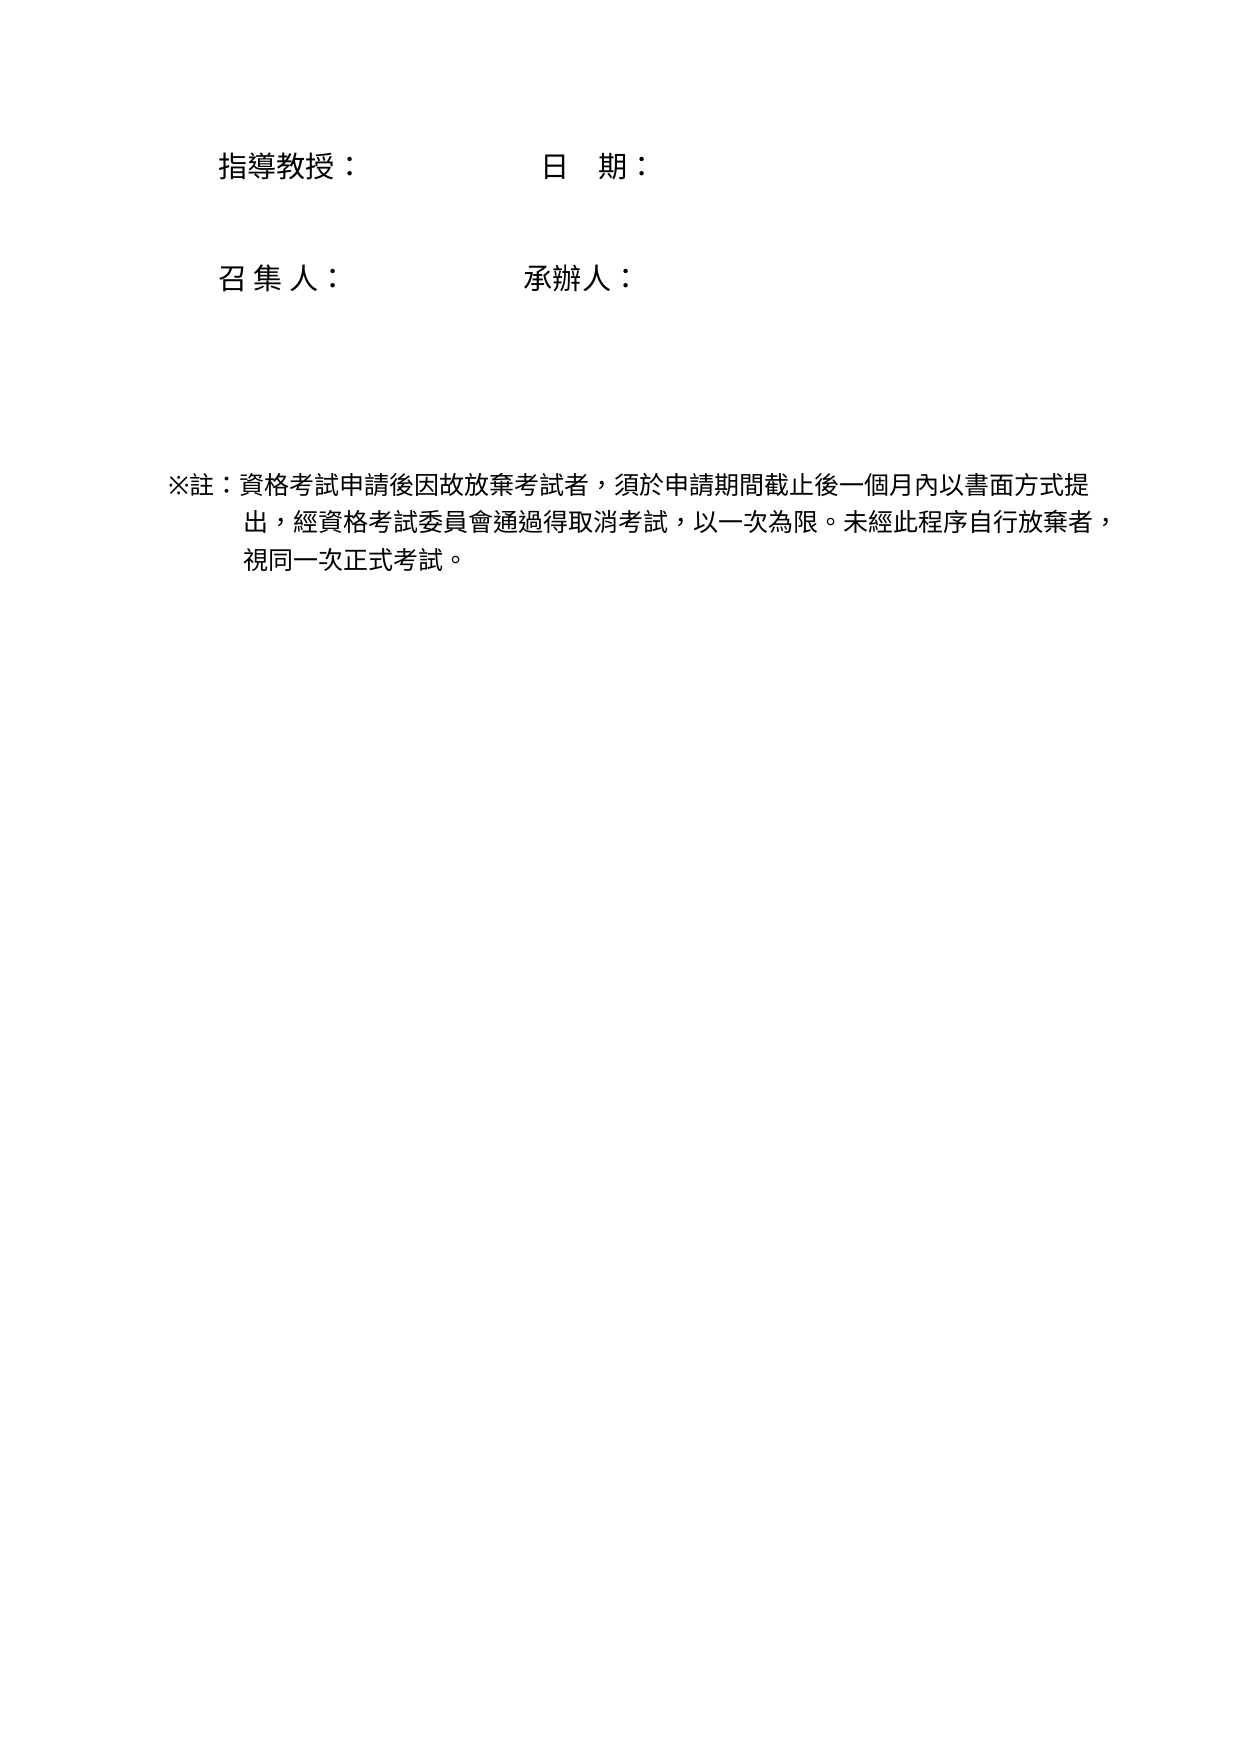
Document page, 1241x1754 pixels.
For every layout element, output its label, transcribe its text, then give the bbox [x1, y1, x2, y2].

text ※註：資格考試申請後因故放棄考試者，須於申請期間截止後一個月內以書面方式提 出，經資格考試委員會通過得取消考試，以一次為限。未經此程序自行放棄者， 視同一次正式考試。 [168, 464, 1122, 577]
text 召 集 人： 承辦人： [218, 239, 1122, 314]
text 指導教授： 日 期： [218, 127, 1122, 202]
